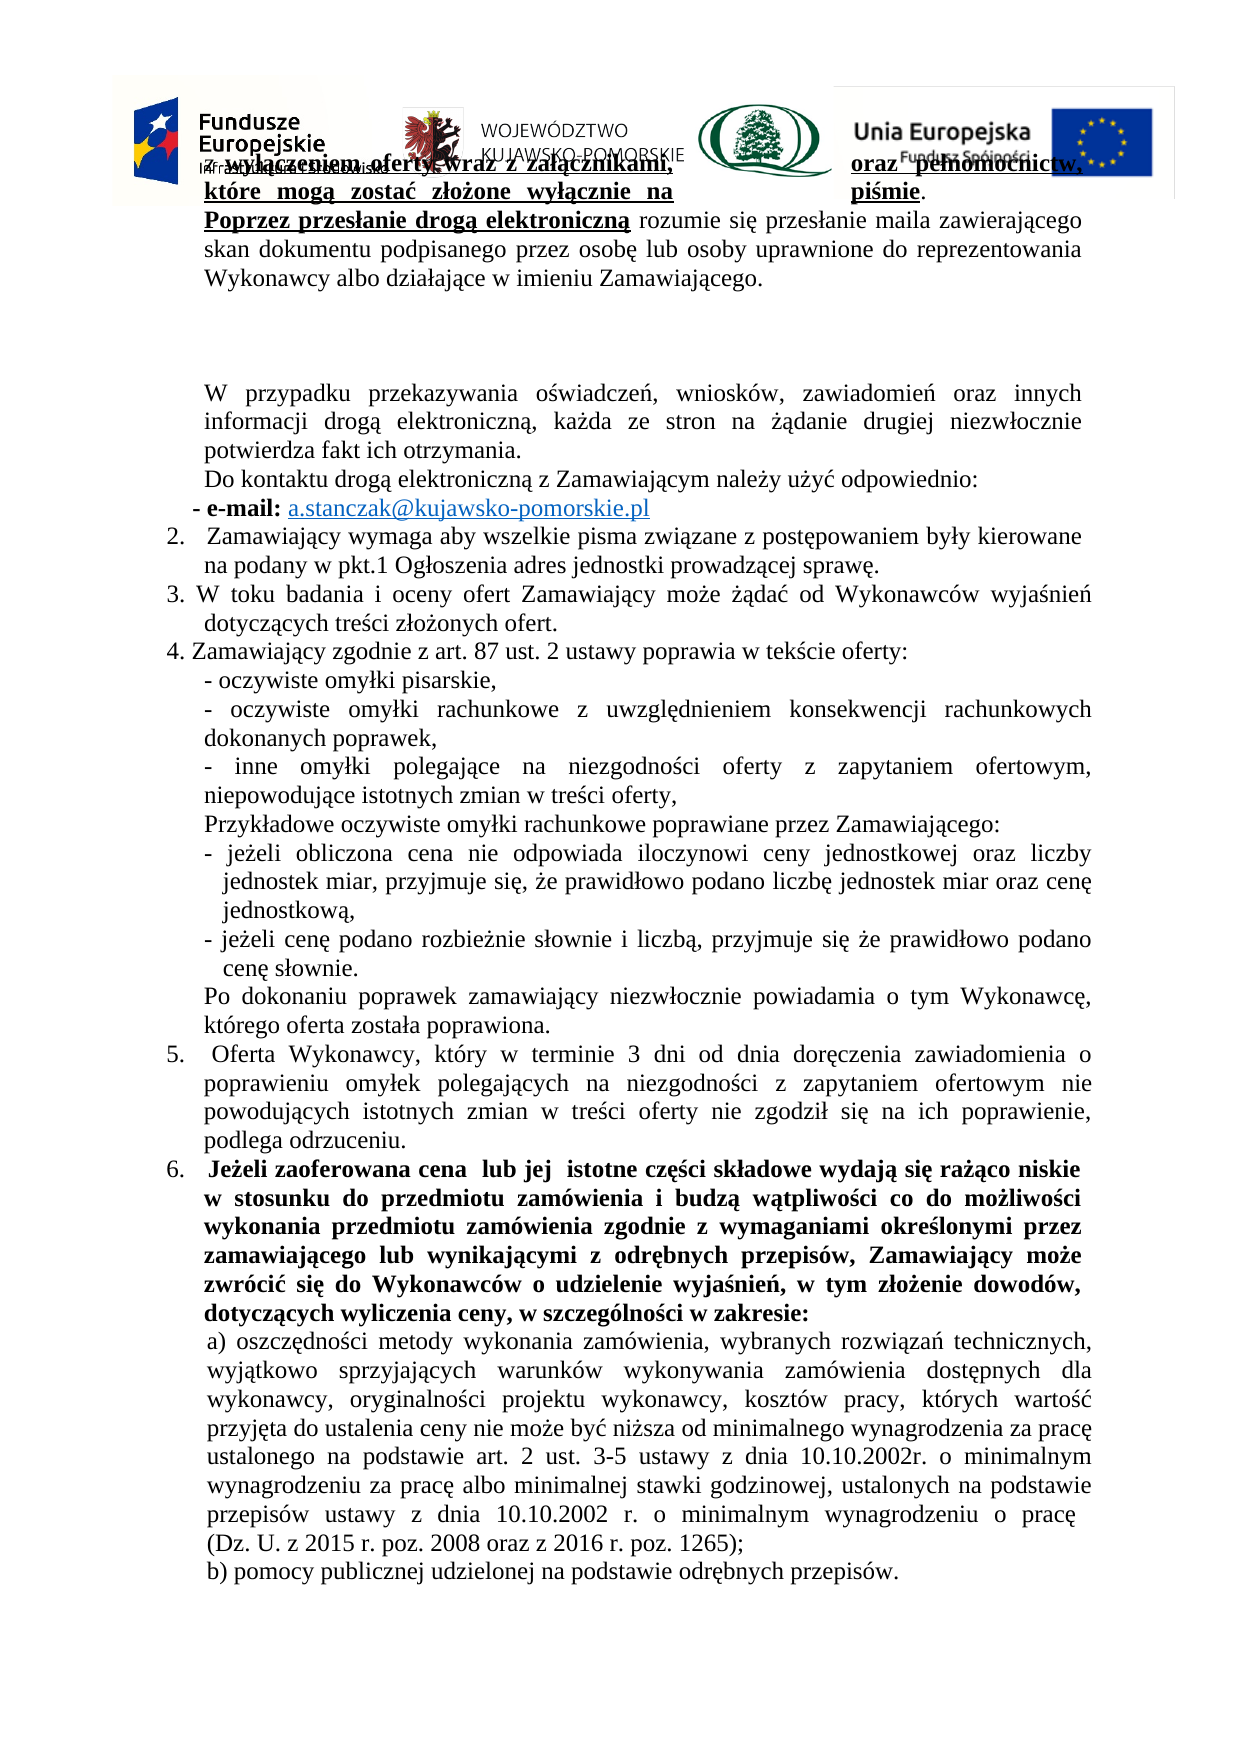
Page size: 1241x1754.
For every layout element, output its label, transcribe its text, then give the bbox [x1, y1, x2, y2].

picture [691, 99, 832, 181]
text - oczywiste omyłki rachunkowe z uwzględnieniem konsekwencji rachunkowych dokonanych poprawek, [204, 694, 1093, 751]
text - jeżeli obliczona cena nie odpowiada iloczynowi ceny jednostkowej oraz liczby jednostek miar, przyjmuje się, że prawidłowo podano liczbę jednostek miar oraz cenę jednostkową, [204, 838, 1093, 924]
text - e-mail: a.stanczak@kujawsko-pomorskie.pl [192, 493, 1093, 521]
text a) oszczędności metody wykonania zamówienia, wybranych rozwiązań technicznych, wyjątkowo sprzyjających warunków wykonywania zamówienia dostępnych dla wykonawcy, oryginalności projektu wykonawcy, kosztów pracy, których wartość przyjęta do ustalenia ceny nie może być niższa od minimalnego wynagrodzenia za pracę ustalonego na podstawie art. 2 ust. 3-5 ustawy z dnia 10.10.2002r. o minimalnym wynagrodzeniu za pracę albo minimalnej stawki godzinowej, ustalonych na podstawie przepisów ustawy z dnia 10.10.2002 r. o minimalnym wynagrodzeniu o pracę (Dz. U. z 2015 r. poz. 2008 oraz z 2016 r. poz. 1265); [207, 1326, 1093, 1556]
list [166, 148, 1083, 205]
picture [833, 85, 1176, 199]
text 6. Jeżeli zaoferowana cena lub jej istotne części składowe wydają się rażąco niskie w stosunku do przedmiotu zamówienia i budzą wątpliwości co do możliwości wykonania przedmiotu zamówienia zgodnie z wymaganiami określonymi przez zamawiającego lub wynikającymi z odrębnych przepisów, Zamawiający może zwrócić się do Wykonawców o udzielenie wyjaśnień, w tym złożenie dowodów, dotyczących wyliczenia ceny, w szczególności w zakresie: [166, 1154, 1082, 1326]
text W przypadku przekazywania oświadczeń, wniosków, zawiadomień oraz innych informacji drogą elektroniczną, każda ze stron na żądanie drugiej niezwłocznie potwierdza fakt ich otrzymania. [204, 378, 1083, 464]
text Przykładowe oczywiste omyłki rachunkowe poprawiane przez Zamawiającego: [204, 809, 1093, 838]
text 2. Zamawiający wymaga aby wszelkie pisma związane z postępowaniem były kierowane na podany w pkt.1 Ogłoszenia adres jednostki prowadzącej sprawę. [166, 521, 1083, 579]
text 5. Oferta Wykonawcy, który w terminie 3 dni od dnia doręczenia zawiadomienia o poprawieniu omyłek polegających na niezgodności z zapytaniem ofertowym nie powodujących istotnych zmian w treści oferty nie zgodził się na ich poprawienie, podlega odrzuceniu. [166, 1039, 1093, 1154]
text Poprzez przesłanie drogą elektroniczną rozumie się przesłanie maila zawierającego skan dokumentu podpisanego przez osobę lub osoby uprawnione do reprezentowania Wykonawcy albo działające w imieniu Zamawiającego. [204, 205, 1083, 291]
text Po dokonaniu poprawek zamawiający niezwłocznie powiadamia o tym Wykonawcę, którego oferta została poprawiona. [204, 981, 1093, 1039]
text 4. Zamawiający zgodnie z art. 87 ust. 2 ustawy poprawia w tekście oferty: [166, 636, 1093, 665]
text - oczywiste omyłki pisarskie, [204, 665, 1093, 694]
text Do kontaktu drogą elektroniczną z Zamawiającym należy użyć odpowiednio: [148, 464, 1083, 493]
text - jeżeli cenę podano rozbieżnie słownie i liczbą, przyjmuje się że prawidłowo podano cenę słownie. [204, 924, 1093, 981]
text 3. W toku badania i oceny ofert Zamawiający może żądać od Wykonawców wyjaśnień dotyczących treści złożonych ofert. [166, 579, 1093, 636]
text - inne omyłki polegające na niezgodności oferty z zapytaniem ofertowym, niepowodujące istotnych zmian w treści oferty, [204, 751, 1093, 809]
picture [112, 75, 684, 206]
